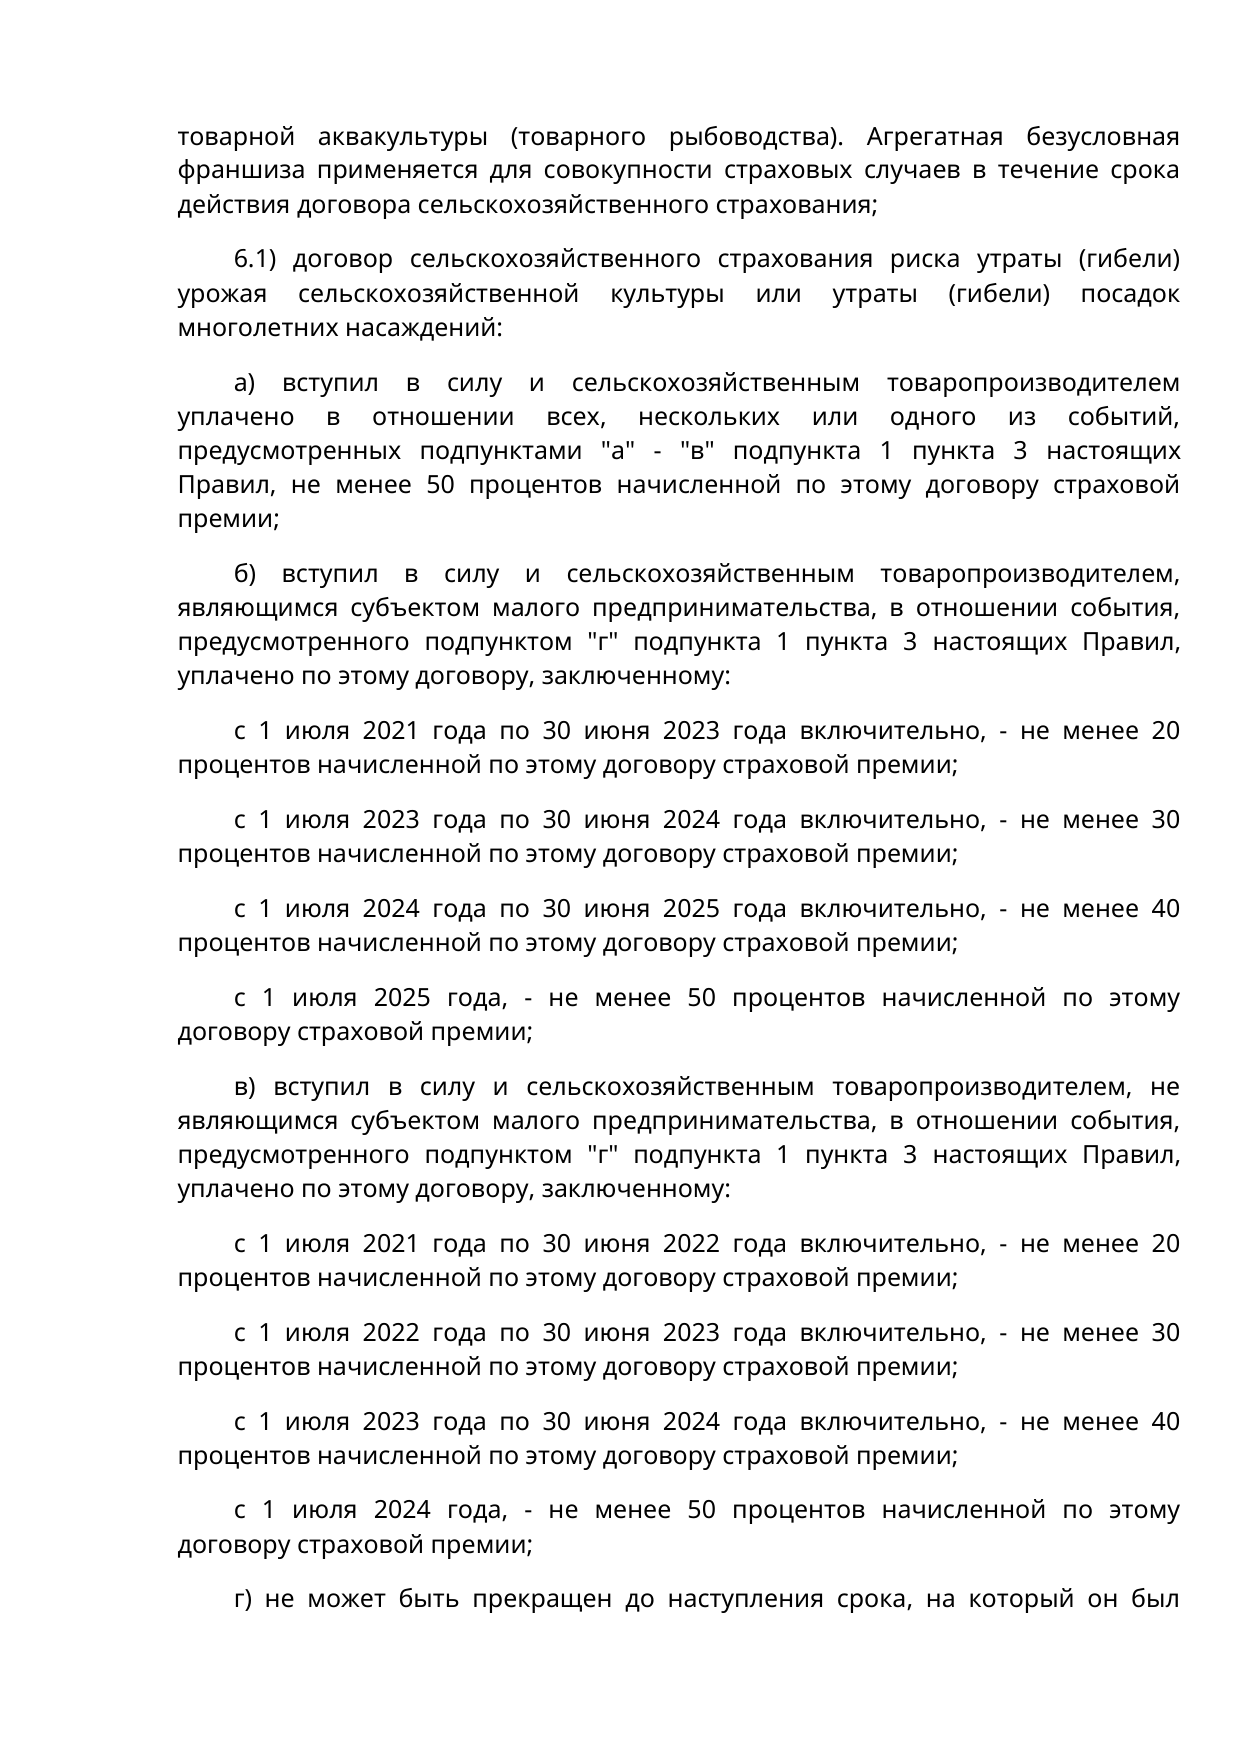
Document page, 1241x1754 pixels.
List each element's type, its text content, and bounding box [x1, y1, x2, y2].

text а) вступил в силу и сельскохозяйственным товаропроизводителем уплачено в отношении всех, нескольких или одного из событий, предусмотренных подпунктами "а" - "в" подпункта 1 пункта 3 настоящих Правил, не менее 50 процентов начисленной по этому договору страховой премии; [177, 364, 1181, 534]
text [177, 1581, 1181, 1615]
text с 1 июля 2021 года по 30 июня 2023 года включительно, - не менее 20 процентов начисленной по этому договору страховой премии; [177, 712, 1181, 781]
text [177, 118, 1181, 220]
text б) вступил в силу и сельскохозяйственным товаропроизводителем, являющимся субъектом малого предпринимательства, в отношении события, предусмотренного подпунктом "г" подпункта 1 пункта 3 настоящих Правил, уплачено по этому договору, заключенному: [177, 555, 1181, 692]
text с 1 июля 2023 года по 30 июня 2024 года включительно, - не менее 30 процентов начисленной по этому договору страховой премии; [177, 801, 1181, 869]
text с 1 июля 2022 года по 30 июня 2023 года включительно, - не менее 30 процентов начисленной по этому договору страховой премии; [177, 1314, 1181, 1382]
text с 1 июля 2024 года, - не менее 50 процентов начисленной по этому договору страховой премии; [177, 1492, 1181, 1560]
text 6.1) договор сельскохозяйственного страхования риска утраты (гибели) урожая сельскохозяйственной культуры или утраты (гибели) посадок многолетних насаждений: [177, 241, 1181, 343]
text в) вступил в силу и сельскохозяйственным товаропроизводителем, не являющимся субъектом малого предпринимательства, в отношении события, предусмотренного подпунктом "г" подпункта 1 пункта 3 настоящих Правил, уплачено по этому договору, заключенному: [177, 1068, 1181, 1204]
text с 1 июля 2021 года по 30 июня 2022 года включительно, - не менее 20 процентов начисленной по этому договору страховой премии; [177, 1225, 1181, 1293]
text с 1 июля 2023 года по 30 июня 2024 года включительно, - не менее 40 процентов начисленной по этому договору страховой премии; [177, 1403, 1181, 1471]
text с 1 июля 2024 года по 30 июня 2025 года включительно, - не менее 40 процентов начисленной по этому договору страховой премии; [177, 890, 1181, 958]
text с 1 июля 2025 года, - не менее 50 процентов начисленной по этому договору страховой премии; [177, 979, 1181, 1047]
